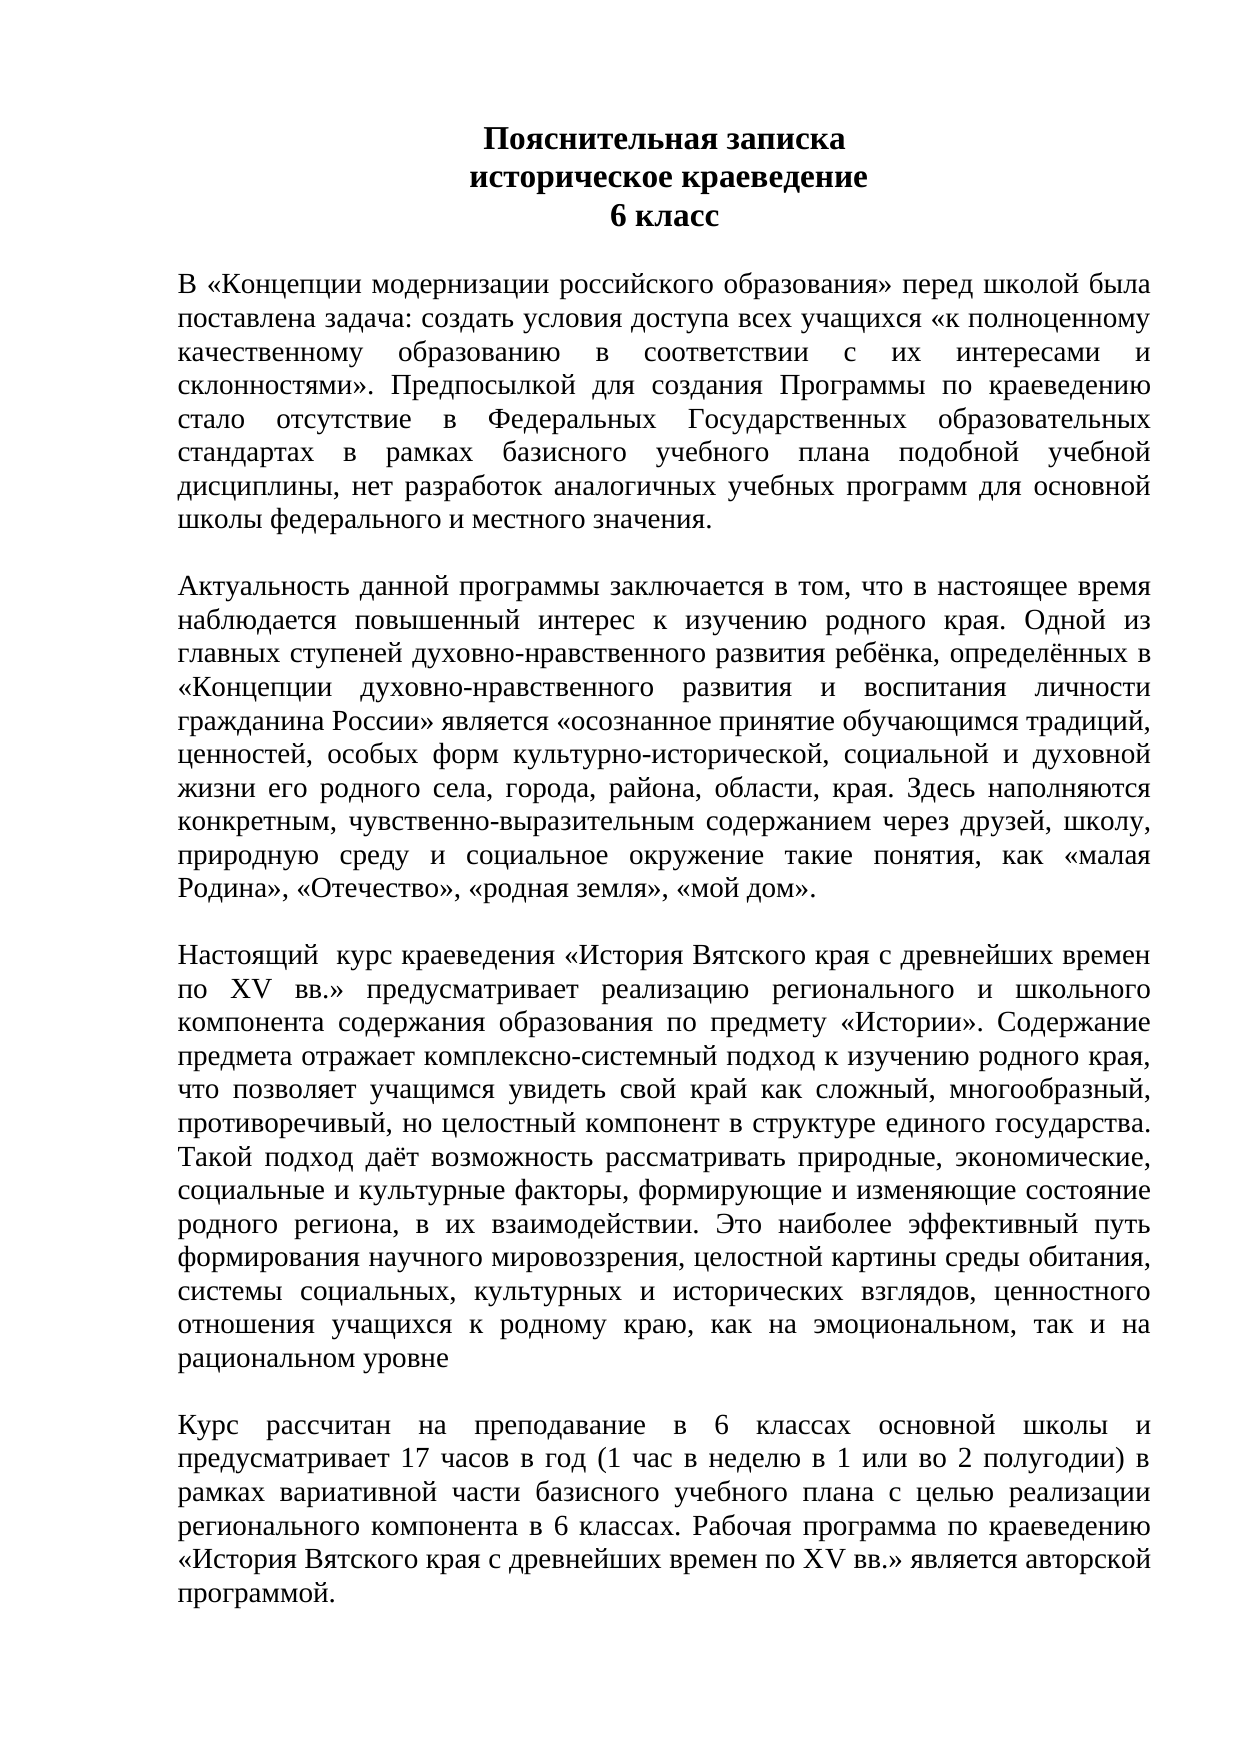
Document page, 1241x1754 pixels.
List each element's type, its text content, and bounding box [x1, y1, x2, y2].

text Настоящий курс краеведения «История Вятского края с древнейших времен по XV вв.» предусматривает реализацию регионального и школьного компонента содержания образования по предмету «Истории». Содержание предмета отражает комплексно-системный подход к изучению родного края, что позволяет учащимся увидеть свой край как сложный, многообразный, противоречивый, но целостный компонент в структуре единого государства. Такой подход даёт возможность рассматривать природные, экономические, социальные и культурные факторы, формирующие и изменяющие состояние родного региона, в их взаимодействии. Это наиболее эффективный путь формирования научного мировоззрения, целостной картины среды обитания, системы социальных, культурных и исторических взглядов, ценностного отношения учащихся к родному краю, как на эмоциональном, так и на рациональном уровне [177, 937, 1152, 1373]
text историческое краеведение [177, 156, 1152, 195]
text Актуальность данной программы заключается в том, что в настоящее время наблюдается повышенный интерес к изучению родного края. Одной из главных ступеней духовно-нравственного развития ребёнка, определённых в «Концепции духовно-нравственного развития и воспитания личности гражданина России» является «осознанное принятие обучающимся традиций, ценностей, особых форм культурно-исторической, социальной и духовной жизни его родного села, города, района, области, края. Здесь наполняются конкретным, чувственно-выразительным содержанием через друзей, школу, природную среду и социальное окружение такие понятия, как «малая Родина», «Отечество», «родная земля», «мой дом». [177, 568, 1152, 904]
text 6 класс [177, 195, 1152, 233]
text В «Концепции модернизации российского образования» перед школой была поставлена задача: создать условия доступа всех учащихся «к полноценному качественному образованию в соответствии с их интересами и склонностями». Предпосылкой для создания Программы по краеведению стало отсутствие в Федеральных Государственных образовательных стандартах в рамках базисного учебного плана подобной учебной дисциплины, нет разработок аналогичных учебных программ для основной школы федерального и местного значения. [177, 267, 1152, 535]
text Курс рассчитан на преподавание в 6 классах основной школы и предусматривает 17 часов в год (1 час в неделю в 1 или во 2 полугодии) в рамках вариативной части базисного учебного плана с целью реализации регионального компонента в 6 классах. Рабочая программа по краеведению «История Вятского края с древнейших времен по XV вв.» является авторской программой. [177, 1407, 1152, 1608]
text Пояснительная записка [177, 118, 1152, 156]
